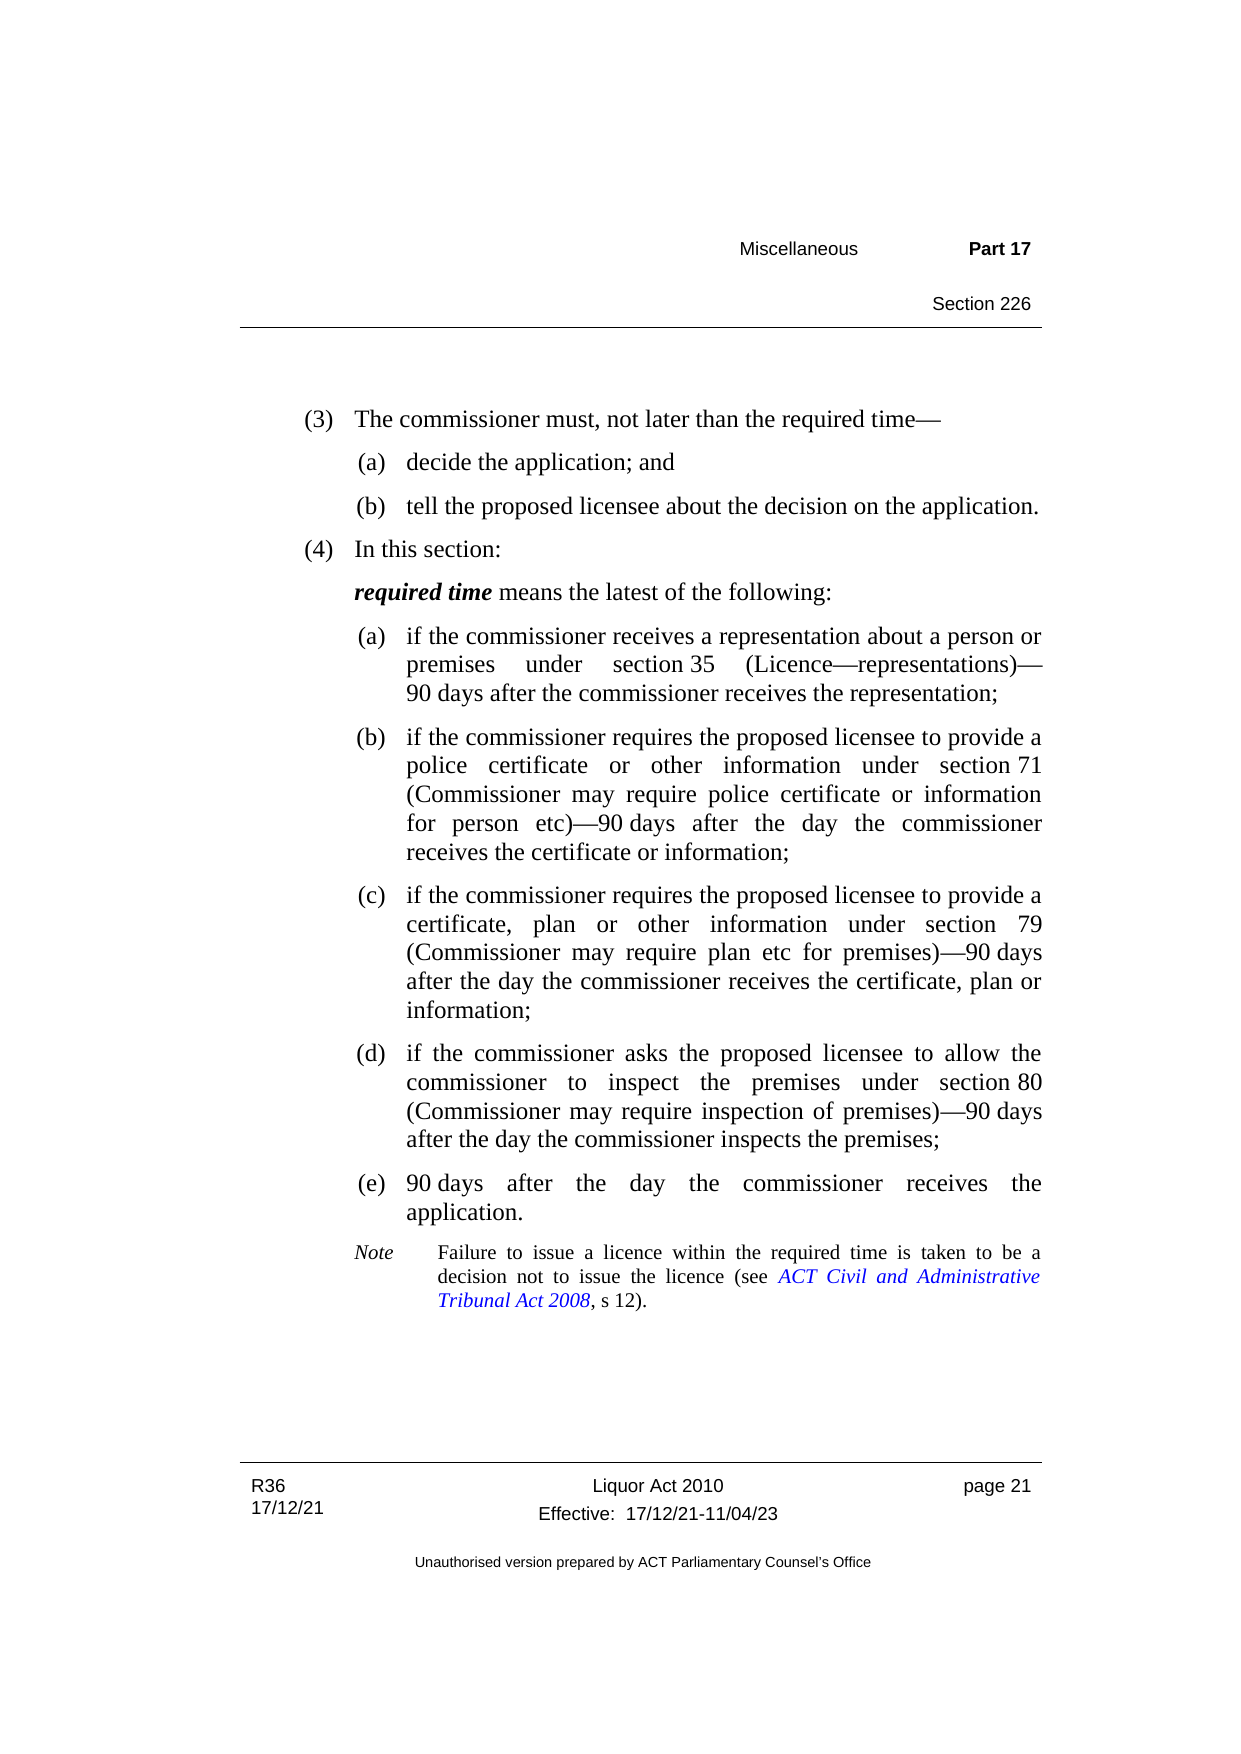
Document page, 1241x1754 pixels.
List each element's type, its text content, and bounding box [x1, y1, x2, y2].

text (a) decide the application; and [239, 447, 1042, 476]
text (b) tell the proposed licensee about the decision on the application. [239, 491, 1042, 519]
text (d) if the commissioner asks the proposed licensee to allow the commissioner to inspect the premises under section 80 (Commissioner may require inspection of premises)—90 days after the day the commissioner inspects the premises; [239, 1038, 1042, 1153]
text (3) The commissioner must, not later than the required time— [239, 404, 1042, 433]
text required time means the latest of the following: [354, 577, 1042, 606]
text (c) if the commissioner requires the proposed licensee to provide a certificate, plan or other information under section 79 (Commissioner may require plan etc for premises)—90 days after the day the commissioner receives the certificate, plan or information; [239, 880, 1042, 1024]
text (4) In this section: [239, 534, 1042, 563]
text (a) if the commissioner receives a representation about a person or premises under section 35 (Licence—representations)—90 days after the commissioner receives the representation; [239, 621, 1042, 707]
text Note Failure to issue a licence within the required time is taken to be a decision not to issue the licence (see ACT Civil and Administrative Tribunal Act 2008, s 12). [354, 1240, 1042, 1312]
text (e) 90 days after the day the commissioner receives the application. [239, 1168, 1042, 1225]
text (b) if the commissioner requires the proposed licensee to provide a police certificate or other information under section 71 (Commissioner may require police certificate or information for person etc)—90 days after the day the commissioner receives the certificate or information; [239, 722, 1042, 865]
